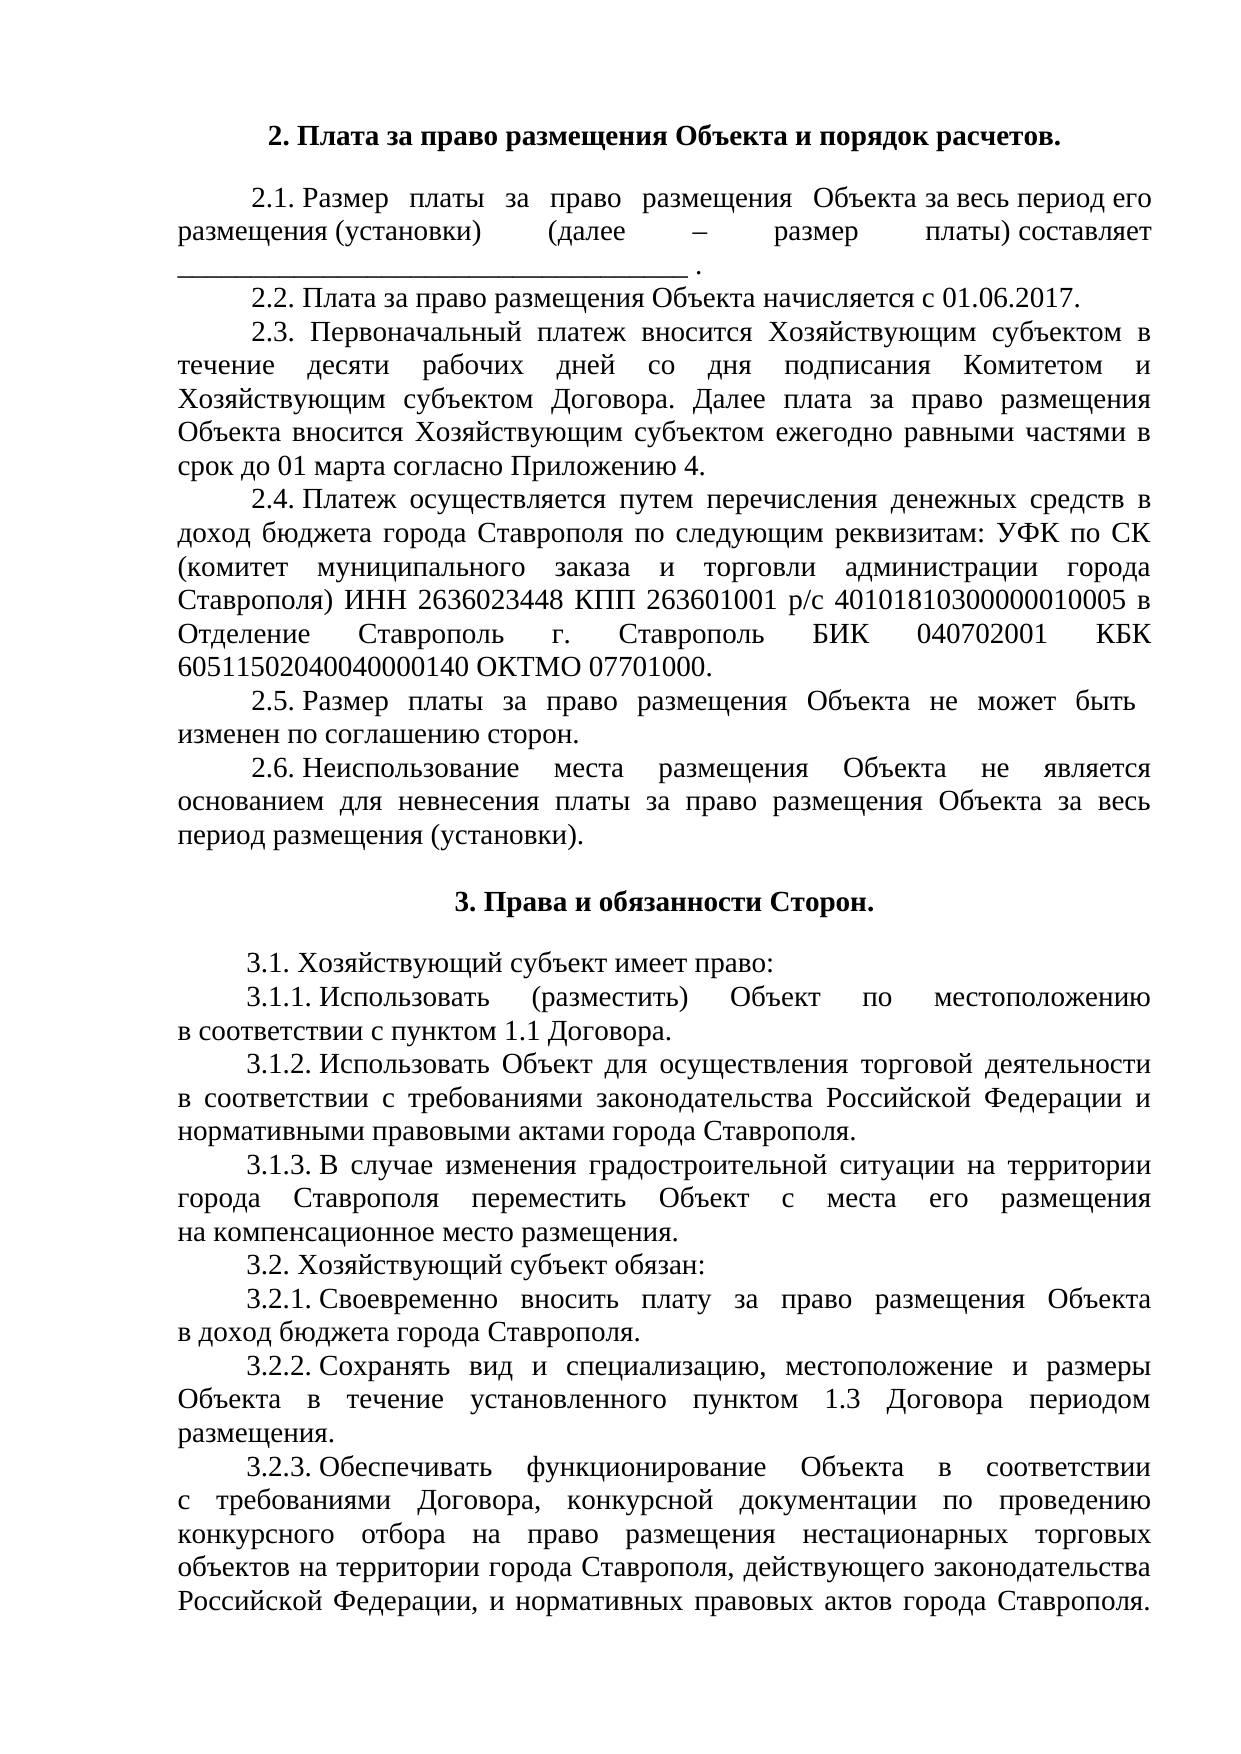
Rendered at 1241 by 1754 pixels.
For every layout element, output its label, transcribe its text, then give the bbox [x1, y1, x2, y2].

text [177, 1449, 1152, 1616]
text 2.3. Первоначальный платеж вносится Хозяйствующим субъектом в течение десяти рабочих дней со дня подписания Комитетом и Хозяйствующим субъектом Договора. Далее плата за право размещения Объекта вносится Хозяйствующим субъектом ежегодно равными частями в срок до 01 марта согласно Приложению 4. [177, 314, 1152, 482]
text 3.1.2. Использовать Объект для осуществления торговой деятельности в соответствии с требованиями законодательства Российской Федерации и нормативными правовыми актами города Ставрополя. [177, 1046, 1152, 1147]
text 3.2.2. Сохранять вид и специализацию, местоположение и размеры Объекта в течение установленного пунктом 1.3 Договора периодом размещения. [177, 1348, 1152, 1449]
text 3.1. Хозяйствующий субъект имеет право: [177, 946, 1152, 979]
text 3. Права и обязанности Сторон. [177, 884, 1152, 918]
text 2.5. Размер платы за право размещения Объекта не может быть изменен по соглашению сторон. [177, 683, 1137, 750]
text 2. Плата за право размещения Объекта и порядок расчетов. [177, 118, 1152, 152]
text 3.1.1. Использовать (разместить) Объект по местоположению в соответствии с пунктом 1.1 Договора. [177, 979, 1152, 1046]
text 2.2. Плата за право размещения Объекта начисляется с 01.06.2017. [177, 280, 1152, 314]
text 3.2. Хозяйствующий субъект обязан: [177, 1247, 1152, 1281]
text 2.4. Платеж осуществляется путем перечисления денежных средств в доход бюджета города Ставрополя по следующим реквизитам: УФК по СК (комитет муниципального заказа и торговли администрации города Ставрополя) ИНН 2636023448 КПП 263601001 р/с 40101810300000010005 в Отделение Ставрополь г. Ставрополь БИК 040702001 КБК 60511502040040000140 ОКТМО 07701000. [177, 482, 1152, 683]
text 2.1. Размер платы за право размещения Объекта за весь период его размещения (установки) (далее – размер платы) составляет ___________________________________ . [177, 180, 1152, 280]
text 2.6. Неиспользование места размещения Объекта не является основанием для невнесения платы за право размещения Объекта за весь период размещения (установки). [177, 750, 1152, 851]
text 3.1.3. В случае изменения градостроительной ситуации на территории города Ставрополя переместить Объект с места его размещения на компенсационное место размещения. [177, 1147, 1152, 1247]
text 3.2.1. Своевременно вносить плату за право размещения Объекта в доход бюджета города Ставрополя. [177, 1281, 1152, 1348]
